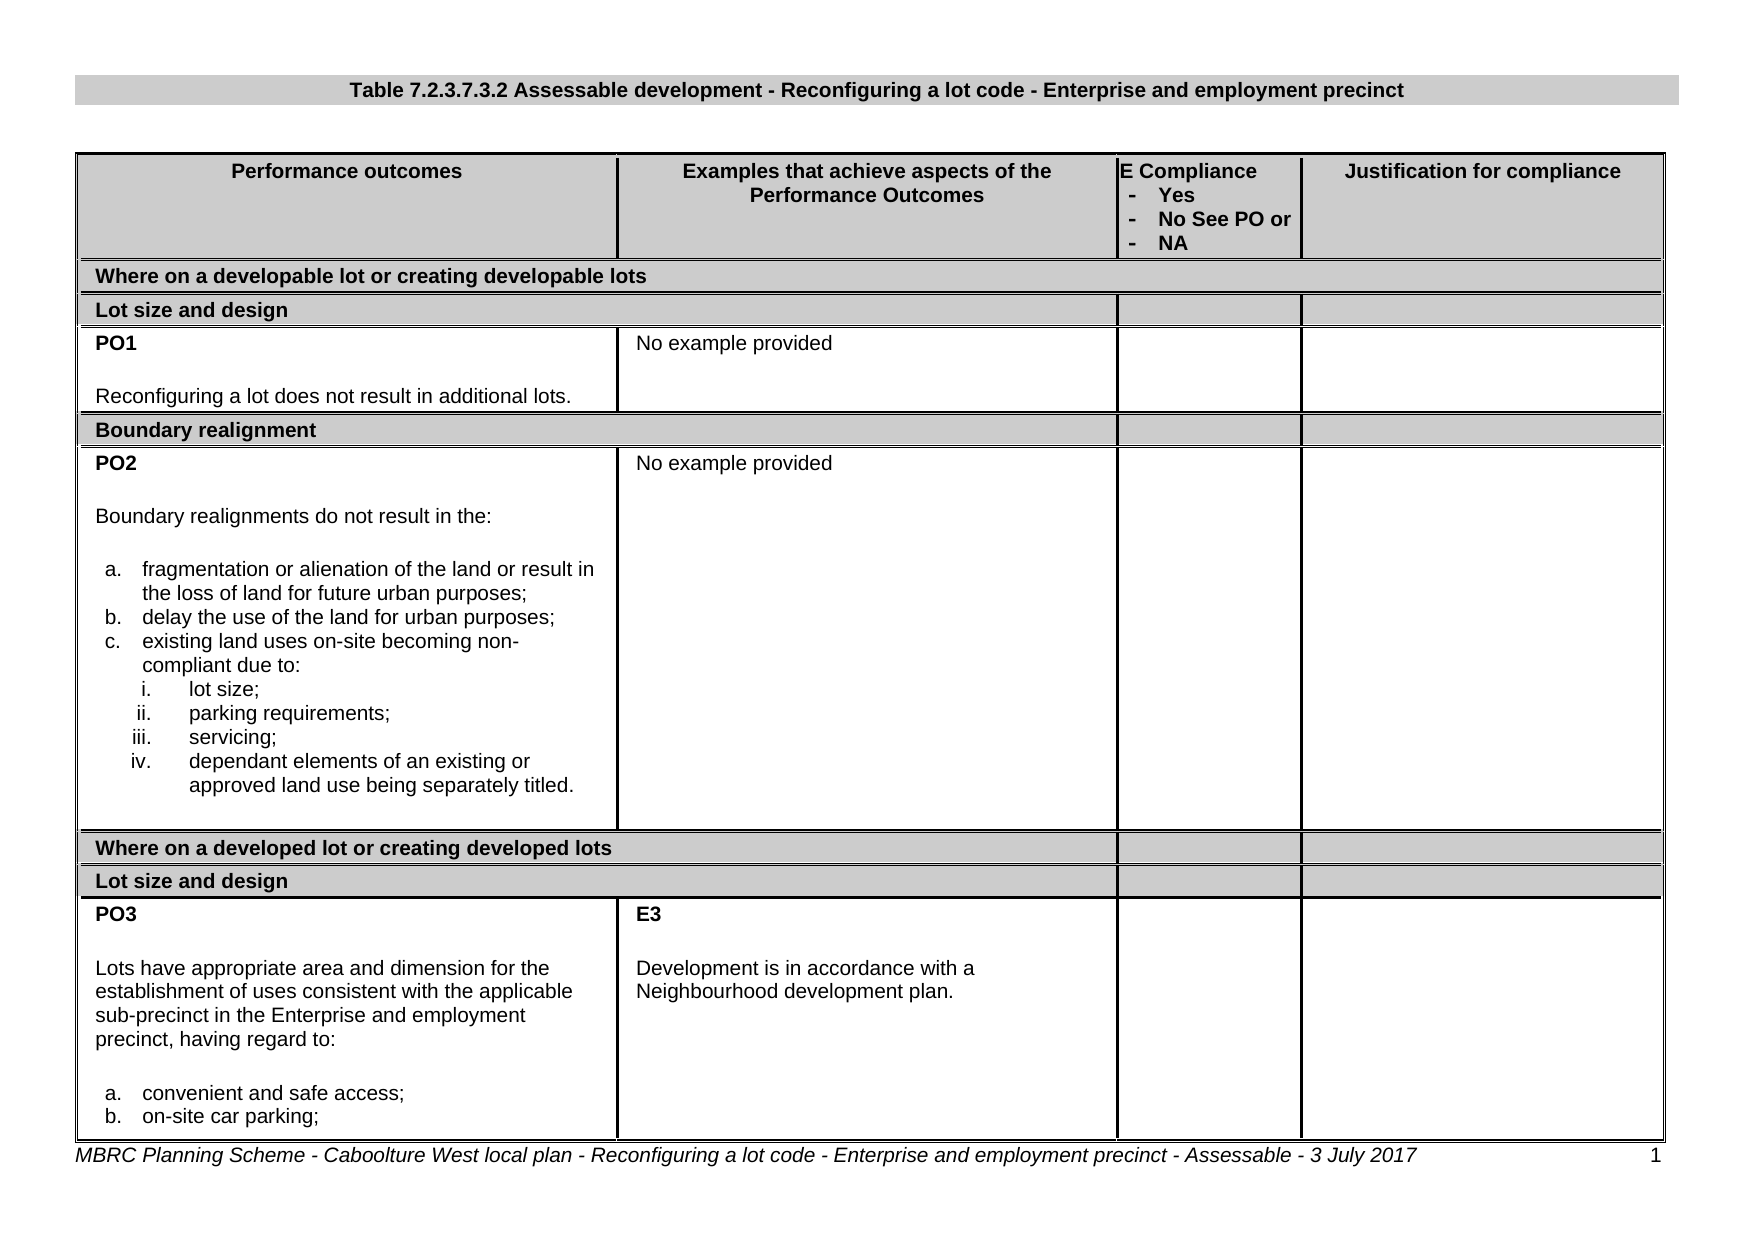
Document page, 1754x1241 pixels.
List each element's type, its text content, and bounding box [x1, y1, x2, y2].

table_cell [1303, 829, 1663, 862]
table_cell [1119, 833, 1300, 862]
table_cell Where on a developable lot or creating developable lots [76, 258, 1664, 291]
table_cell [1119, 866, 1300, 896]
table_cell [1117, 899, 1301, 1139]
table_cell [78, 896, 617, 1139]
table_cell PO1 Reconfiguring a lot does not result in additional lots. [78, 325, 616, 411]
table_cell Lot size and design [78, 863, 1116, 896]
table_cell [1301, 896, 1663, 1139]
table_cell Lot size and design [78, 291, 1116, 324]
table_header Performance outcomes [78, 154, 617, 258]
table_header Examples that achieve aspects of the Performance Outcomes [617, 154, 1117, 258]
table_cell PO2 Boundary realignments do not result in the: fragmentation or alienation of the land or result in the loss of land for future urban purposes; delay the use of the land for urban purposes; existing land uses on-site becoming non-compliant due to: lot size; parking requirements; servicing; dependant elements of an existing or approved land use being separately titled. [78, 445, 616, 829]
table_cell [1303, 445, 1663, 829]
table_cell [1119, 415, 1300, 444]
table_cell No example provided [619, 328, 1116, 411]
table_header Table 7.2.3.7.3.2 Assessable development - Reconfiguring a lot code - Enterprise and employment precinct [75, 75, 1679, 105]
table_cell [1303, 325, 1663, 411]
table_cell Boundary realignment [78, 411, 1116, 444]
table_cell [1303, 411, 1663, 444]
table_cell [1303, 291, 1663, 324]
table_cell No example provided [619, 448, 1116, 829]
table_header E Compliance Yes No See PO or NA [1117, 155, 1301, 258]
table_cell [1119, 295, 1300, 324]
table_cell Where on a developed lot or creating developed lots [78, 829, 1116, 862]
table_cell [1303, 863, 1663, 896]
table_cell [617, 899, 1117, 1139]
table_header Justification for compliance [1301, 155, 1663, 258]
table_cell [1119, 328, 1300, 411]
table_cell [1119, 448, 1300, 829]
